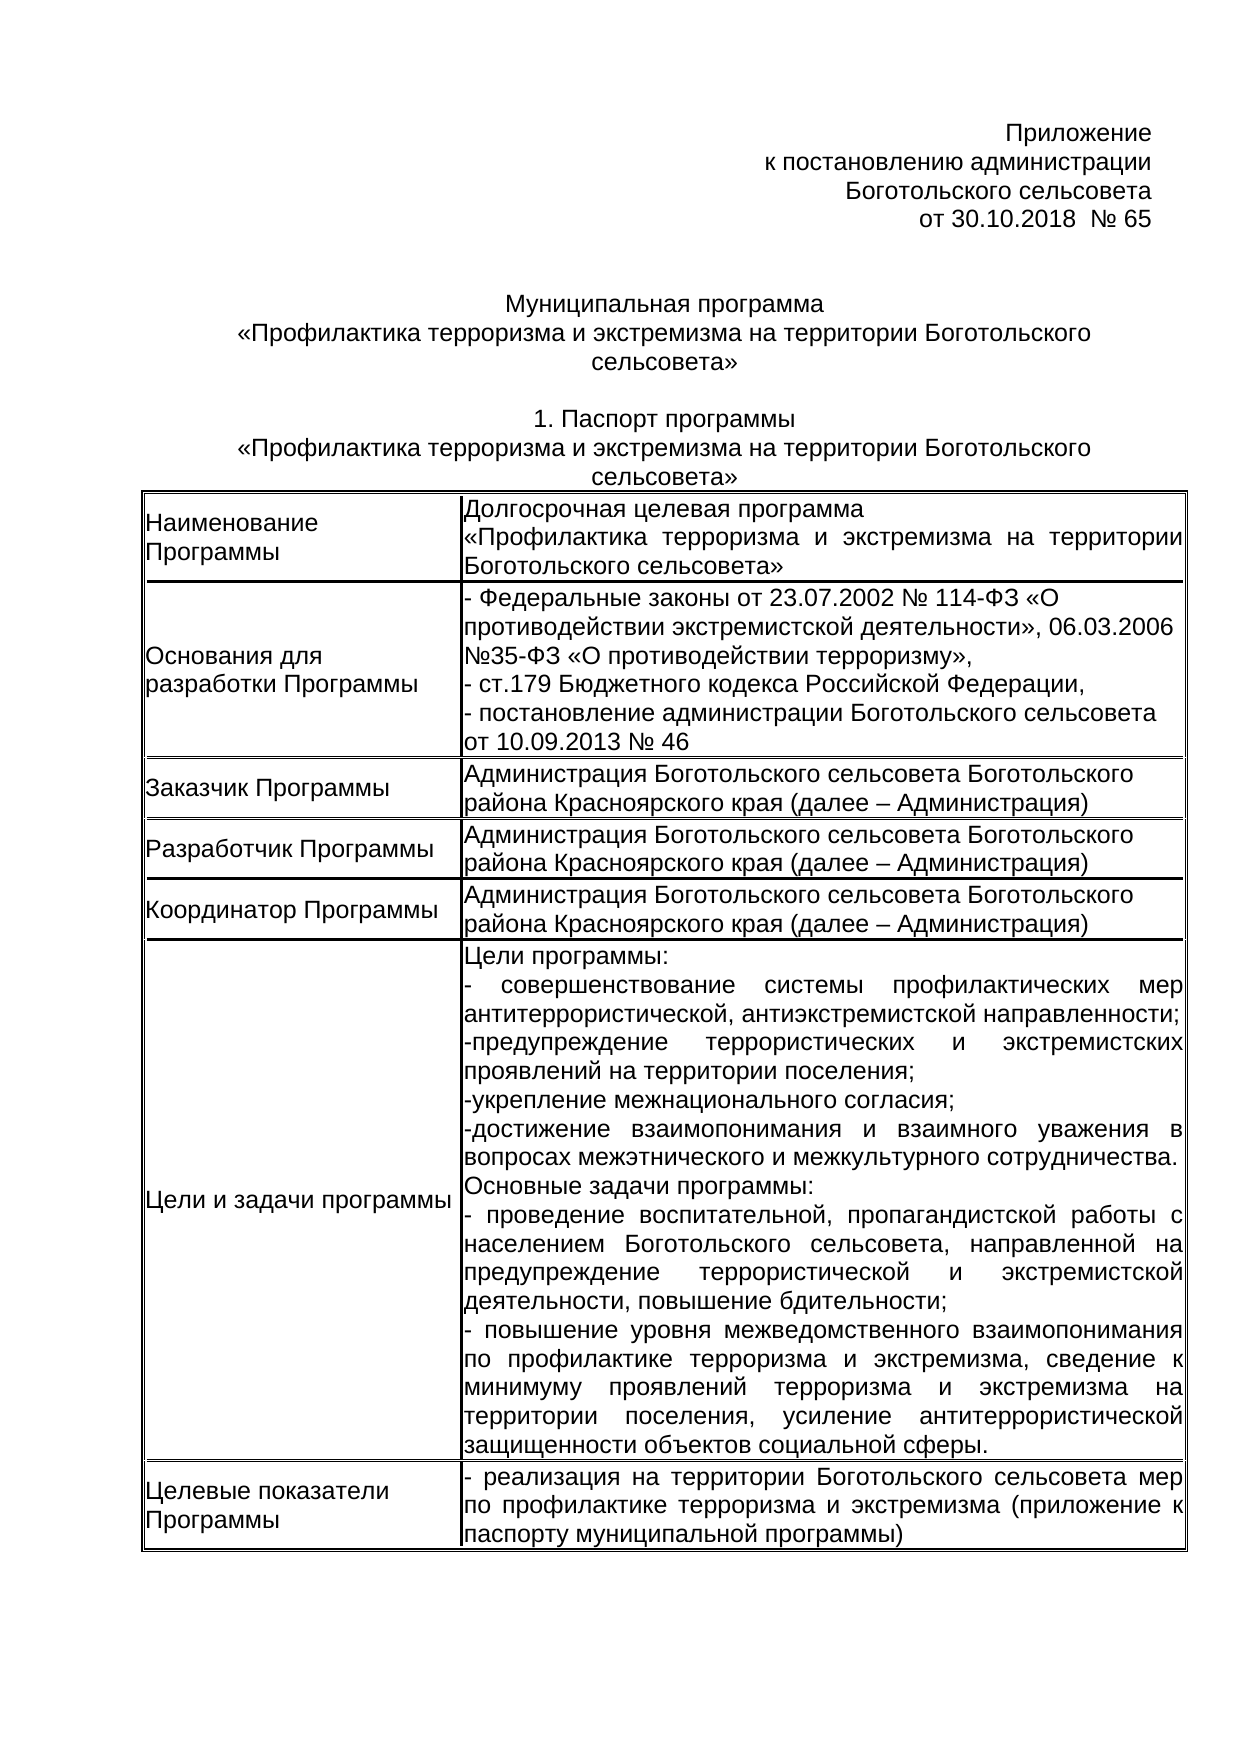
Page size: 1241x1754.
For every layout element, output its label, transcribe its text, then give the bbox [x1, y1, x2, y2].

table_cell Разработчик Программы [145, 816, 460, 877]
table_header Наименование Программы [145, 494, 461, 580]
table_cell Цели программы: - совершенствование системы профилактических мер антитеррористической, антиэкстремистской направленности; -предупреждение террористических и экстремистских проявлений на территории поселения; -укрепление межнационального согласия; -достижение взаимопонимания и взаимного уважения в вопросах межэтнического и межкультурного сотрудничества. Основные задачи программы: - проведение воспитательной, пропагандистской работы с населением Боготольского сельсовета, направленной на предупреждение террористической и экстремистской деятельности, повышение бдительности; - повышение уровня межведомственного взаимопонимания по профилактике терроризма и экстремизма, сведение к минимуму проявлений терроризма и экстремизма на территории поселения, усиление антитеррористической защищенности объектов социальной сферы. [463, 938, 1186, 1458]
table_header Долгосрочная целевая программа «Профилактика терроризма и экстремизма на территории Боготольского сельсовета» [461, 494, 1185, 580]
table_cell Администрация Боготольского сельсовета Боготольского района Красноярского края (далее – Администрация) [463, 877, 1185, 938]
text 1. Паспорт программы [177, 404, 1152, 433]
text «Профилактика терроризма и экстремизма на территории Боготольского сельсовета» [177, 433, 1152, 490]
table_cell Администрация Боготольского сельсовета Боготольского района Красноярского края (далее – Администрация) [463, 816, 1185, 877]
text Приложение [177, 118, 1152, 147]
text Муниципальная программа [177, 289, 1152, 318]
table_cell Координатор Программы [145, 877, 460, 938]
table_cell Основания для разработки Программы [145, 580, 460, 756]
table_cell Администрация Боготольского сельсовета Боготольского района Красноярского края (далее – Администрация) [461, 756, 1186, 816]
table_cell Заказчик Программы [143, 756, 461, 816]
table_cell Целевые показатели Программы [145, 1459, 461, 1548]
table_cell Цели и задачи программы [143, 938, 460, 1458]
text Боготольского сельсовета [100, 176, 1152, 204]
table_cell - реализация на территории Боготольского сельсовета мер по профилактике терроризма и экстремизма (приложение к паспорту муниципальной программы) [461, 1459, 1185, 1548]
text от 30.10.2018 № 65 [100, 204, 1152, 233]
text к постановлению администрации [100, 147, 1152, 176]
text «Профилактика терроризма и экстремизма на территории Боготольского сельсовета» [177, 318, 1152, 375]
table_cell - Федеральные законы от 23.07.2002 № 114-ФЗ «О противодействии экстремистской деятельности», 06.03.2006 №35-ФЗ «О противодействии терроризму», - ст.179 Бюджетного кодекса Российской Федерации, - постановление администрации Боготольского сельсовета от 10.09.2013 № 46 [463, 580, 1185, 756]
